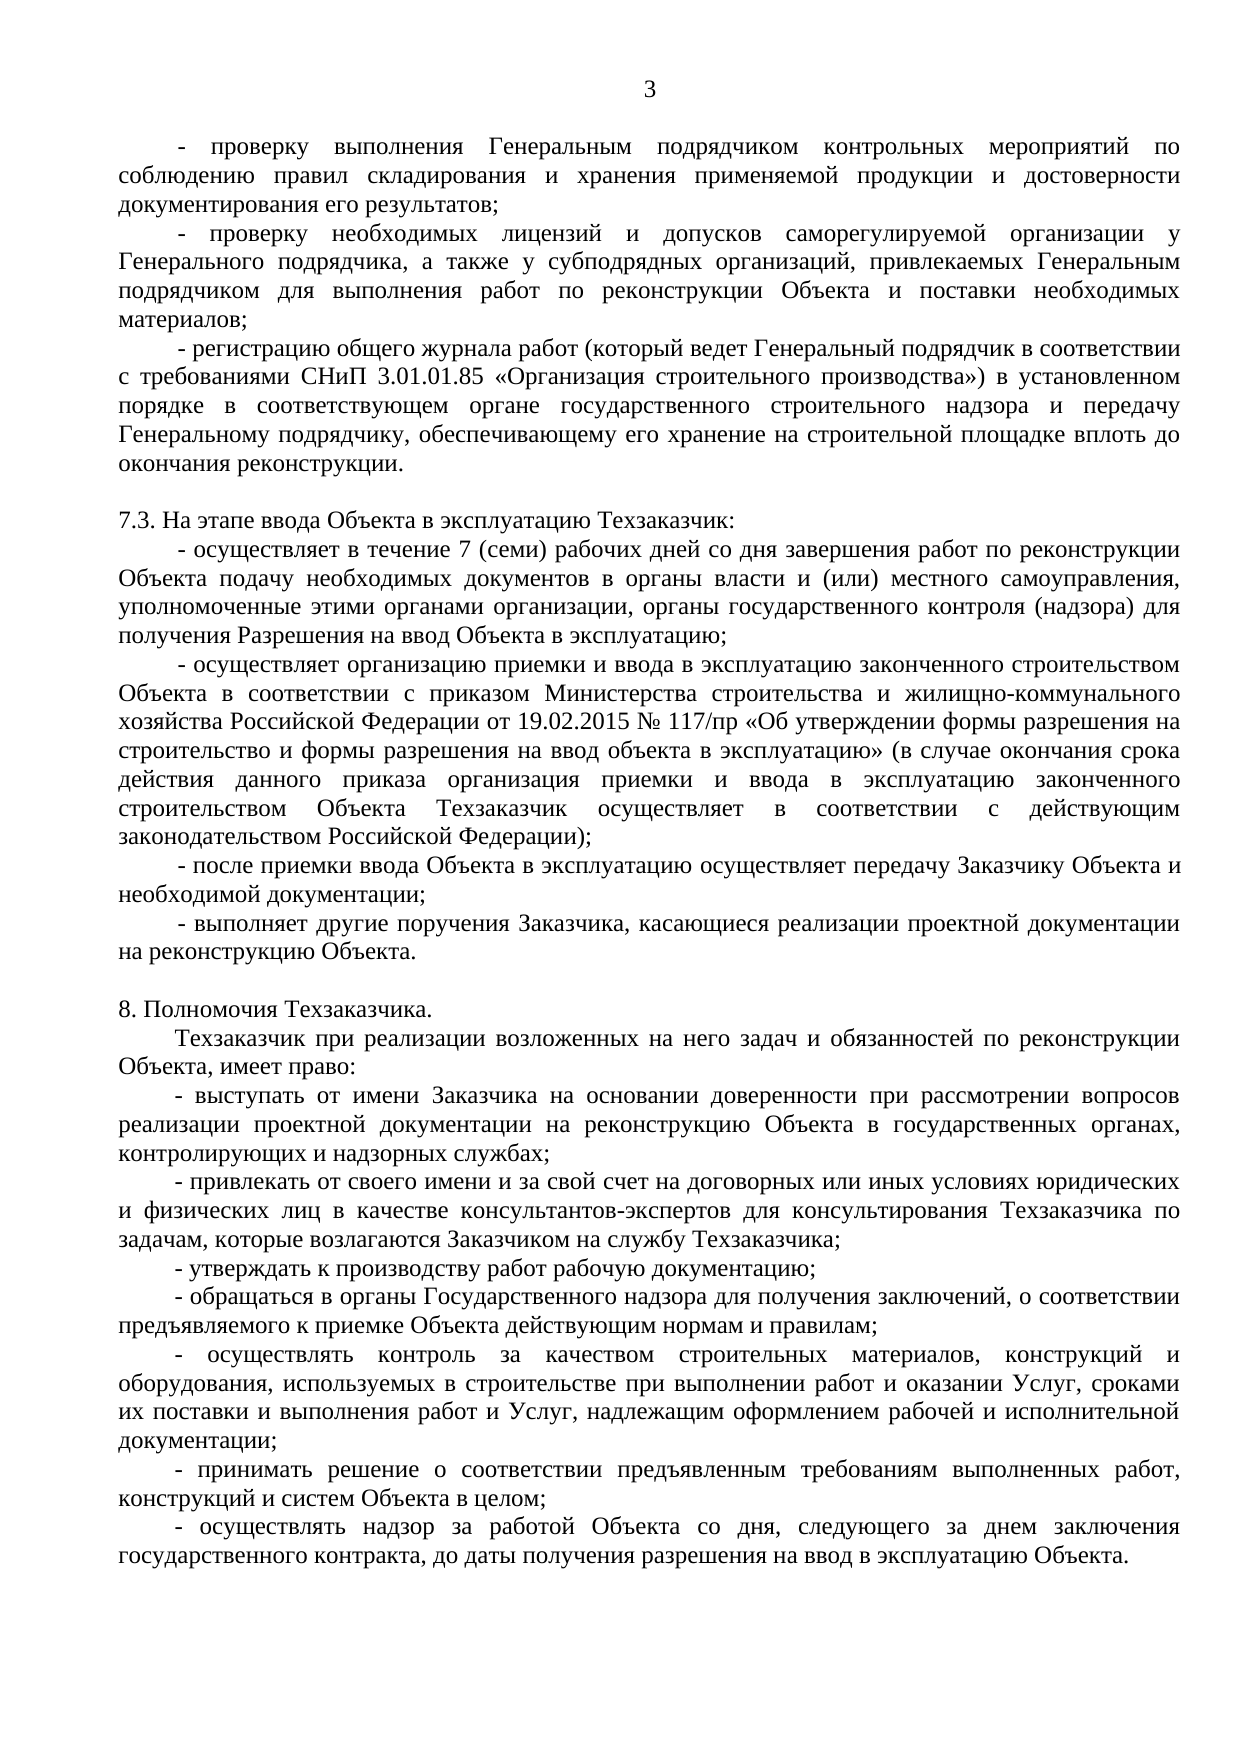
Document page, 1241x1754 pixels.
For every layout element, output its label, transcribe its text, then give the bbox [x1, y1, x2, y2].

text - осуществлять надзор за работой Объекта со дня, следующего за днем заключения государственного контракта, до даты получения разрешения на ввод в эксплуатацию Объекта. [118, 1511, 1181, 1569]
text - проверку необходимых лицензий и допусков саморегулируемой организации у Генерального подрядчика, а также у субподрядных организаций, привлекаемых Генеральным подрядчиком для выполнения работ по реконструкции Объекта и поставки необходимых материалов; [118, 218, 1181, 333]
text - проверку выполнения Генеральным подрядчиком контрольных мероприятий по соблюдению правил складирования и хранения применяемой продукции и достоверности документирования его результатов; [118, 131, 1181, 218]
text - регистрацию общего журнала работ (который ведет Генеральный подрядчик в соответствии с требованиями СНиП 3.01.01.85 «Организация строительного производства») в установленном порядке в соответствующем органе государственного строительного надзора и передачу Генеральному подрядчику, обеспечивающему его хранение на строительной площадке вплоть до окончания реконструкции. [118, 333, 1181, 476]
text - обращаться в органы Государственного надзора для получения заключений, о соответствии предъявляемого к приемке Объекта действующим нормам и правилам; [118, 1281, 1181, 1339]
text - выступать от имени Заказчика на основании доверенности при рассмотрении вопросов реализации проектной документации на реконструкцию Объекта в государственных органах, контролирующих и надзорных службах; [118, 1080, 1181, 1166]
text - выполняет другие поручения Заказчика, касающиеся реализации проектной документации на реконструкцию Объекта. [118, 908, 1181, 965]
text - осуществляет в течение 7 (семи) рабочих дней со дня завершения работ по реконструкции Объекта подачу необходимых документов в органы власти и (или) местного самоуправления, уполномоченные этими органами организации, органы государственного контроля (надзора) для получения Разрешения на ввод Объекта в эксплуатацию; [118, 534, 1181, 649]
text 8. Полномочия Техзаказчика. [118, 994, 1181, 1023]
text - привлекать от своего имени и за свой счет на договорных или иных условиях юридических и физических лиц в качестве консультантов-экспертов для консультирования Техзаказчика по задачам, которые возлагаются Заказчиком на службу Техзаказчика; [118, 1166, 1181, 1253]
text - утверждать к производству работ рабочую документацию; [118, 1253, 1181, 1281]
text - осуществляет организацию приемки и ввода в эксплуатацию законченного строительством Объекта в соответствии с приказом Министерства строительства и жилищно-коммунального хозяйства Российской Федерации от 19.02.2015 № 117/пр «Об утверждении формы разрешения на строительство и формы разрешения на ввод объекта в эксплуатацию» (в случае окончания срока действия данного приказа организация приемки и ввода в эксплуатацию законченного строительством Объекта Техзаказчик осуществляет в соответствии с действующим законодательством Российской Федерации); [118, 649, 1181, 850]
text - после приемки ввода Объекта в эксплуатацию осуществляет передачу Заказчику Объекта и необходимой документации; [118, 850, 1181, 908]
text - принимать решение о соответствии предъявленным требованиям выполненных работ, конструкций и систем Объекта в целом; [118, 1454, 1181, 1511]
text Техзаказчик при реализации возложенных на него задач и обязанностей по реконструкции Объекта, имеет право: [118, 1023, 1181, 1080]
text 7.3. На этапе ввода Объекта в эксплуатацию Техзаказчик: [118, 505, 1181, 534]
text - осуществлять контроль за качеством строительных материалов, конструкций и оборудования, используемых в строительстве при выполнении работ и оказании Услуг, сроками их поставки и выполнения работ и Услуг, надлежащим оформлением рабочей и исполнительной документации; [118, 1339, 1181, 1454]
